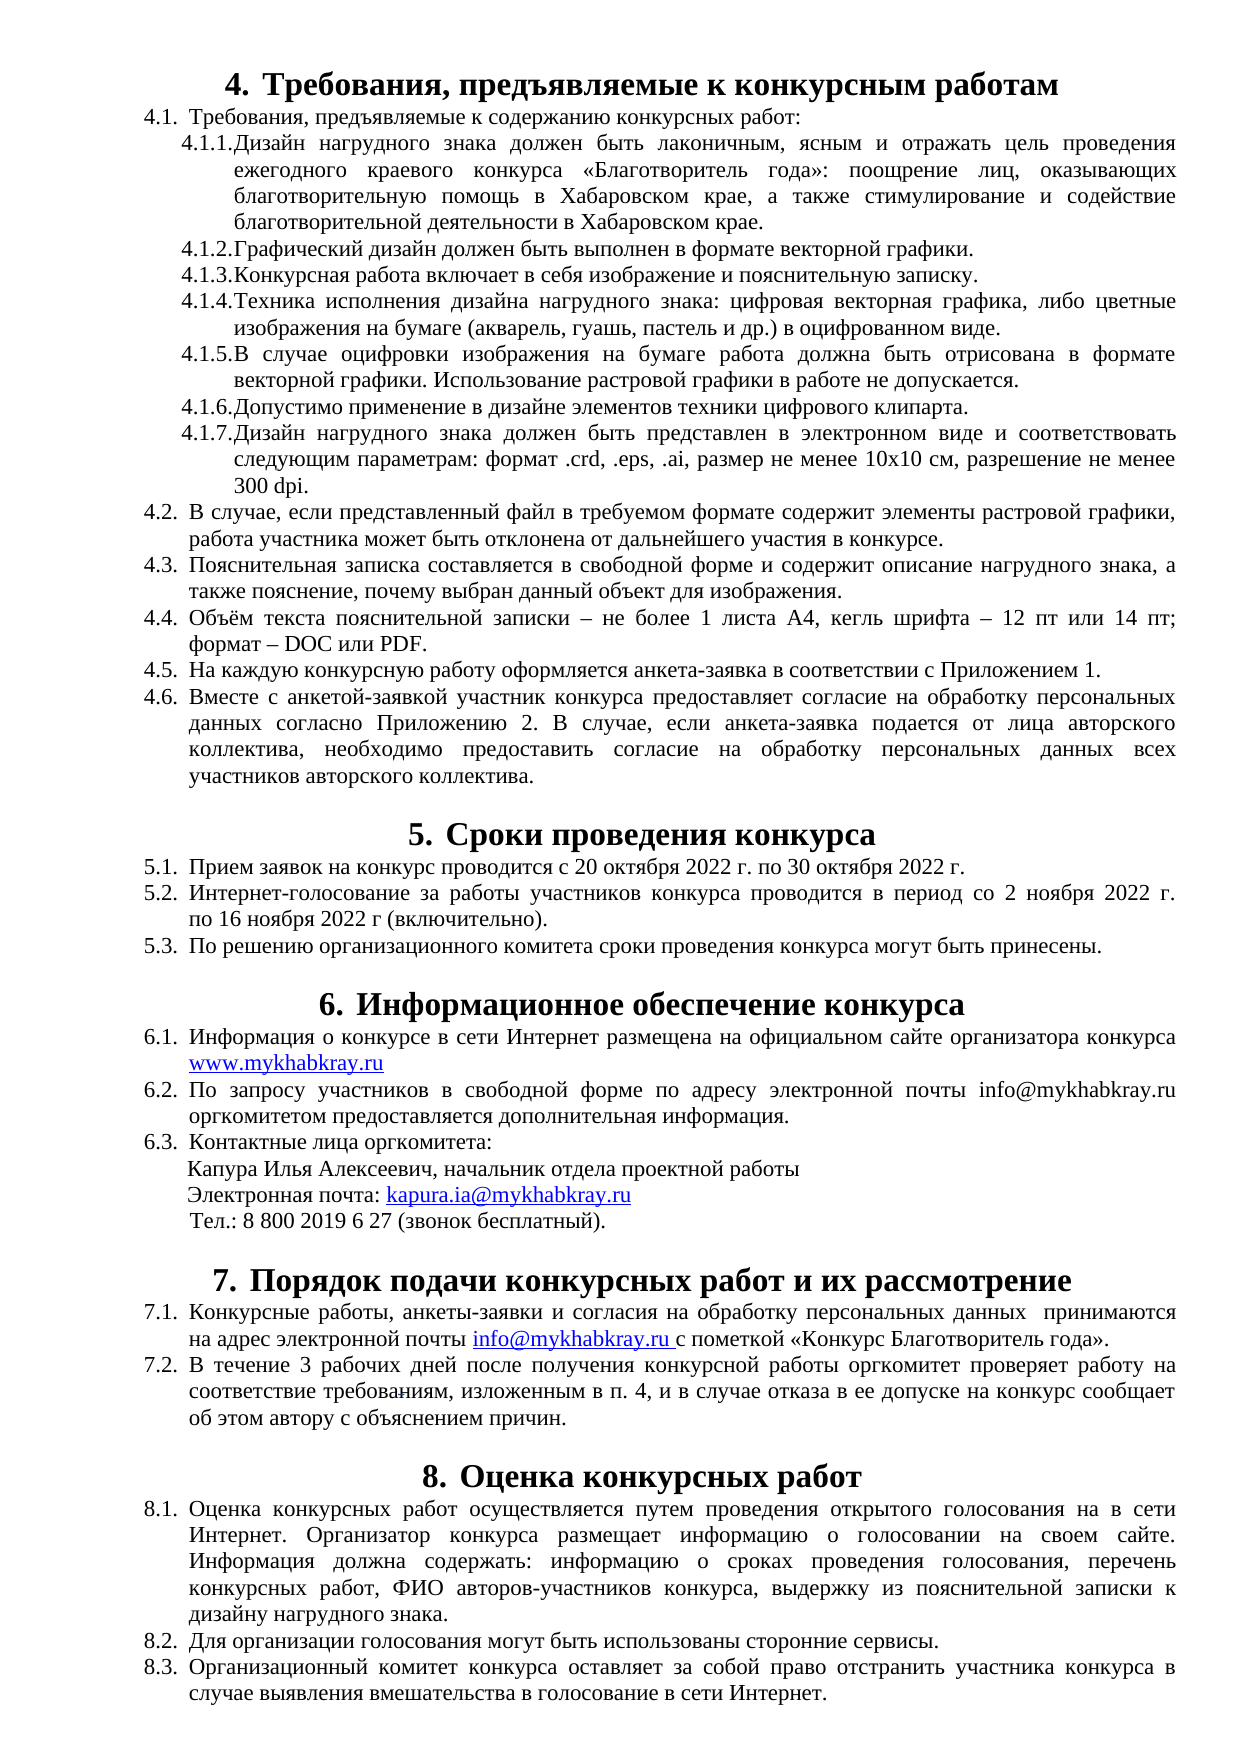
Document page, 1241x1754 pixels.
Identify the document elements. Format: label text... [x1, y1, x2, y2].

list Дизайн нагрудного знака должен быть представлен в электронном виде и соответствовать следующим параметрам: формат .crd, .eps, .ai, размер не менее 10x10 см, разрешение не менее 300 dpi. [181, 419, 1178, 498]
list Контактные лица оргкомитета: [144, 1128, 1178, 1155]
list Информация о конкурсе в сети Интернет размещена на официальном сайте организатора конкурса www.mykhabkray.ru [144, 1023, 1178, 1076]
list Оценка конкурсных работ осуществляется путем проведения открытого голосования на в сети Интернет. Организатор конкурса размещает информацию о голосовании на своем сайте. Информация должна содержать: информацию о сроках проведения голосования, перечень конкурсных работ, ФИО авторов-участников конкурса, выдержку из пояснительной записки к дизайну нагрудного знака. [144, 1495, 1178, 1627]
list Интернет-голосование за работы участников конкурса проводится в период со 2 ноября 2022 г. по 16 ноября 2022 г (включительно). [144, 879, 1178, 932]
list Объём текста пояснительной записки – не более 1 листа А4, кегль шрифта – 12 пт или 14 пт; формат – DOC или PDF. [144, 604, 1178, 656]
list В случае оцифровки изображения на бумаге работа должна быть отрисована в формате векторной графики. Использование растровой графики в работе не допускается. [181, 340, 1178, 393]
list Вместе с анкетой-заявкой участник конкурса предоставляет согласие на обработку персональных данных согласно Приложению 2. В случае, если анкета-заявка подается от лица авторского коллектива, необходимо предоставить согласие на обработку персональных данных всех участников авторского коллектива. [144, 683, 1178, 788]
list На каждую конкурсную работу оформляется анкета-заявка в соответствии с Приложением 1. [144, 656, 1178, 683]
subtitle Порядок подачи конкурсных работ и их рассмотрение [106, 1260, 1178, 1298]
text Капура Илья Алексеевич, начальник отдела проектной работы [144, 1155, 1178, 1181]
list Конкурсные работы, анкеты-заявки и согласия на обработку персональных данных принимаются на адрес электронной почты info@mykhabkray.ru с пометкой «Конкурс Благотворитель года». [144, 1298, 1178, 1351]
list Дизайн нагрудного знака должен быть лаконичным, ясным и отражать цель проведения ежегодного краевого конкурса «Благотворитель года»: поощрение лиц, оказывающих благотворительную помощь в Хабаровском крае, а также стимулирование и содействие благотворительной деятельности в Хабаровском крае. [181, 129, 1178, 235]
list Требования, предъявляемые к содержанию конкурсных работ: [144, 103, 1178, 129]
subtitle Оценка конкурсных работ [106, 1457, 1178, 1495]
subtitle Информационное обеспечение конкурса [106, 984, 1178, 1023]
list Организационный комитет конкурса оставляет за собой право отстранить участника конкурса в случае выявления вмешательства в голосование в сети Интернет. [144, 1653, 1178, 1706]
list Конкурсная работа включает в себя изображение и пояснительную записку. [181, 261, 1178, 287]
list Допустимо применение в дизайне элементов техники цифрового клипарта. [181, 393, 1178, 419]
list Графический дизайн должен быть выполнен в формате векторной графики. [181, 235, 1178, 261]
list По запросу участников в свободной форме по адресу электронной почты info@mykhabkray.ru оргкомитетом предоставляется дополнительная информация. [144, 1076, 1178, 1128]
subtitle Требования, предъявляемые к конкурсным работам [106, 64, 1178, 103]
list Прием заявок на конкурс проводится с 20 октября 2022 г. по 30 октября 2022 г. [144, 853, 1178, 879]
list В течение 3 рабочих дней после получения конкурсной работы оргкомитет проверяет работу на соответствие требованиям, изложенным в п. 4, и в случае отказа в ее допуске на конкурс сообщает об этом автору с объяснением причин. [144, 1351, 1178, 1430]
subtitle Сроки проведения конкурса [106, 814, 1178, 853]
text Электронная почта: kapura.ia@mykhabkray.ru [144, 1181, 1178, 1207]
list Техника исполнения дизайна нагрудного знака: цифровая векторная графика, либо цветные изображения на бумаге (акварель, гуашь, пастель и др.) в оцифрованном виде. [181, 287, 1178, 340]
list По решению организационного комитета сроки проведения конкурса могут быть принесены. [144, 932, 1178, 958]
list Пояснительная записка составляется в свободной форме и содержит описание нагрудного знака, а также пояснение, почему выбран данный объект для изображения. [144, 551, 1178, 604]
text Тел.: 8 800 2019 6 27 (звонок бесплатный). [144, 1207, 1178, 1234]
list Для организации голосования могут быть использованы сторонние сервисы. [144, 1627, 1178, 1653]
list В случае, если представленный файл в требуемом формате содержит элементы растровой графики, работа участника может быть отклонена от дальнейшего участия в конкурсе. [144, 498, 1178, 551]
